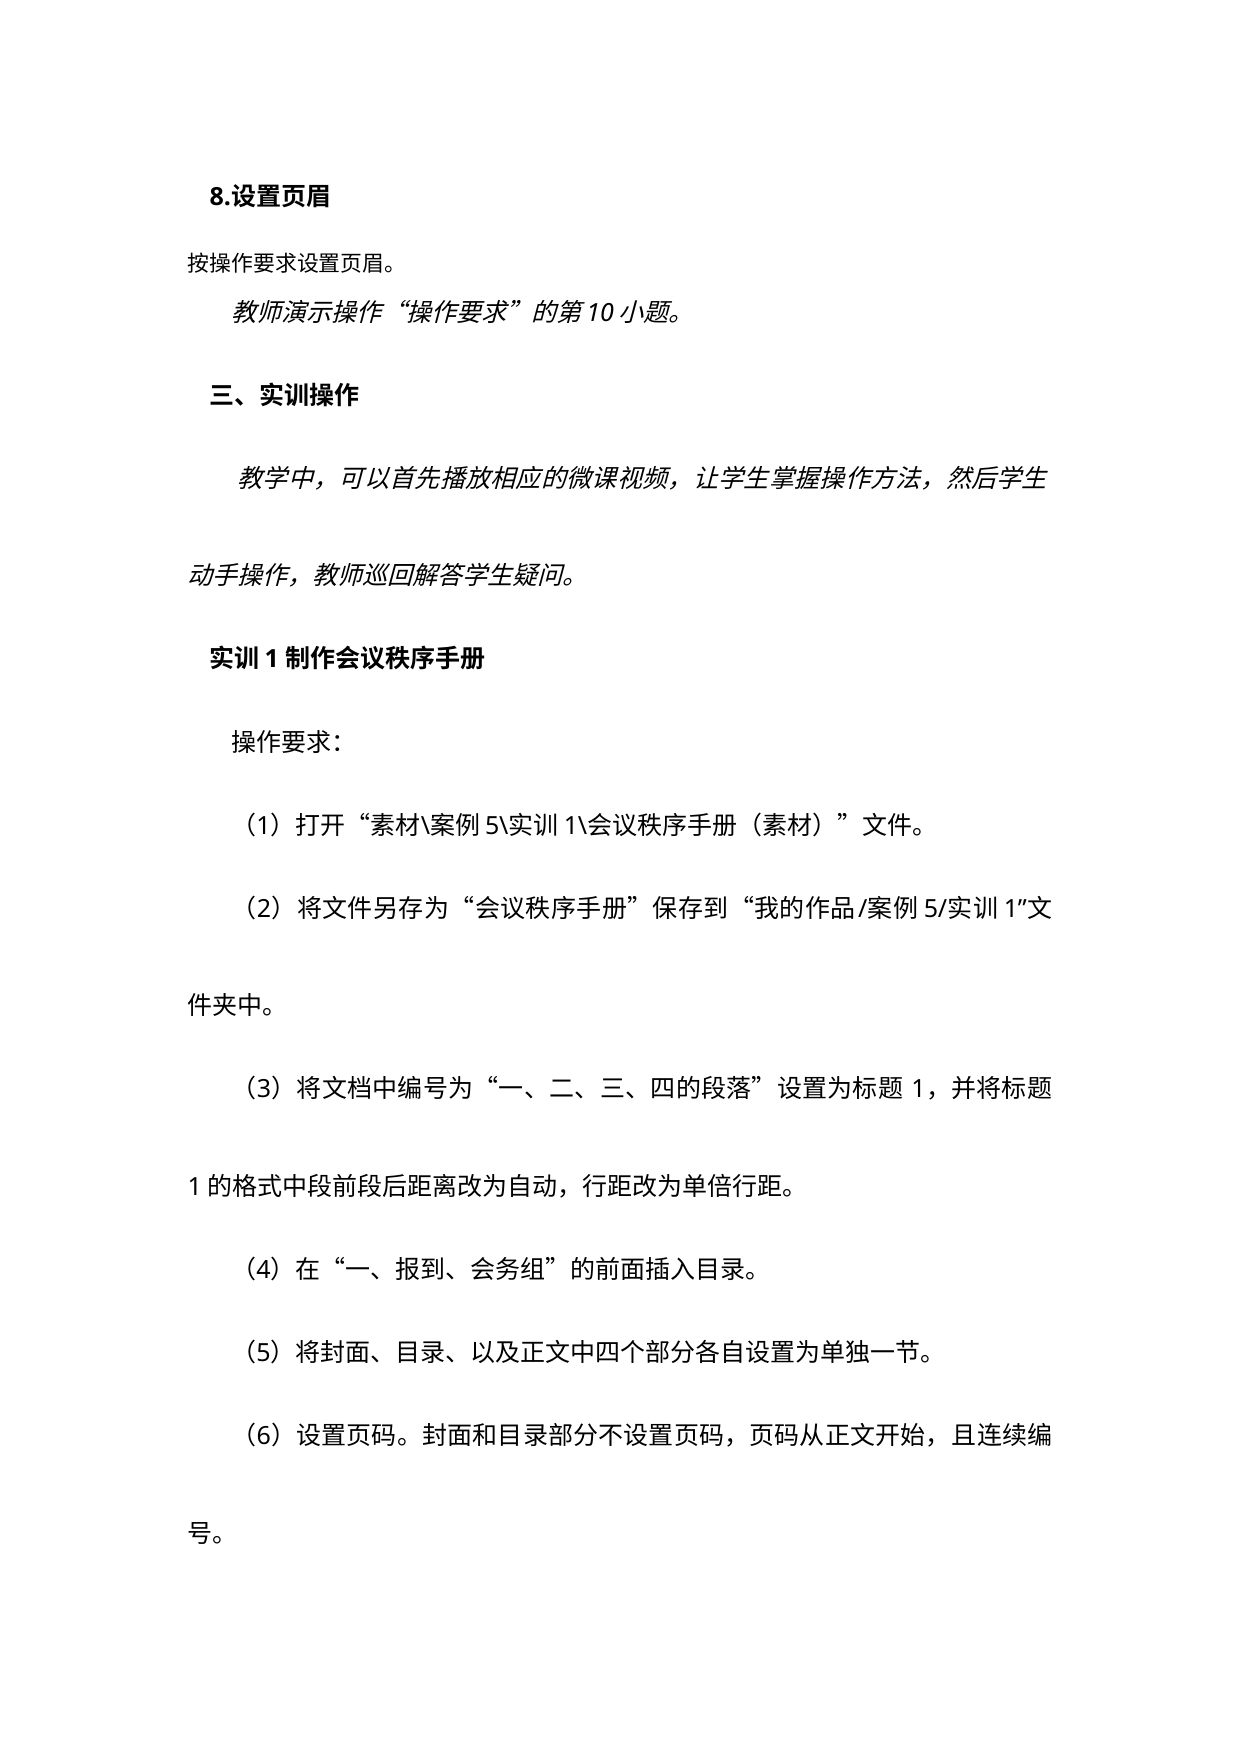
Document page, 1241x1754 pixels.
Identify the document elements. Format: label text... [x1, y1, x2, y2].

text 操作要求： [187, 708, 1053, 773]
text （1）打开“素材\案例5\实训1\会议秩序手册（素材）”文件。 [187, 791, 1053, 856]
text 按操作要求设置页眉。 [187, 245, 1053, 278]
text （2）将文件另存为“会议秩序手册”保存到“我的作品/案例5/实训1”文件夹中。 [187, 874, 1053, 1036]
text （4）在“一、报到、会务组”的前面插入目录。 [187, 1235, 1053, 1300]
text 实训1 制作会议秩序手册 [209, 624, 1053, 689]
text （6）设置页码。封面和目录部分不设置页码，页码从正文开始，且连续编号。 [187, 1401, 1053, 1564]
text （5）将封面、目录、以及正文中四个部分各自设置为单独一节。 [187, 1318, 1053, 1383]
text 教学中，可以首先播放相应的微课视频，让学生掌握操作方法，然后学生动手操作，教师巡回解答学生疑问。 [187, 444, 1053, 606]
text 教师演示操作“操作要求”的第10小题。 [187, 278, 1053, 343]
text 8.设置页眉 [209, 162, 1053, 227]
text （3）将文档中编号为“一、二、三、四的段落”设置为标题1，并将标题1的格式中段前段后距离改为自动，行距改为单倍行距。 [187, 1054, 1053, 1217]
text 三、实训操作 [209, 361, 1053, 426]
